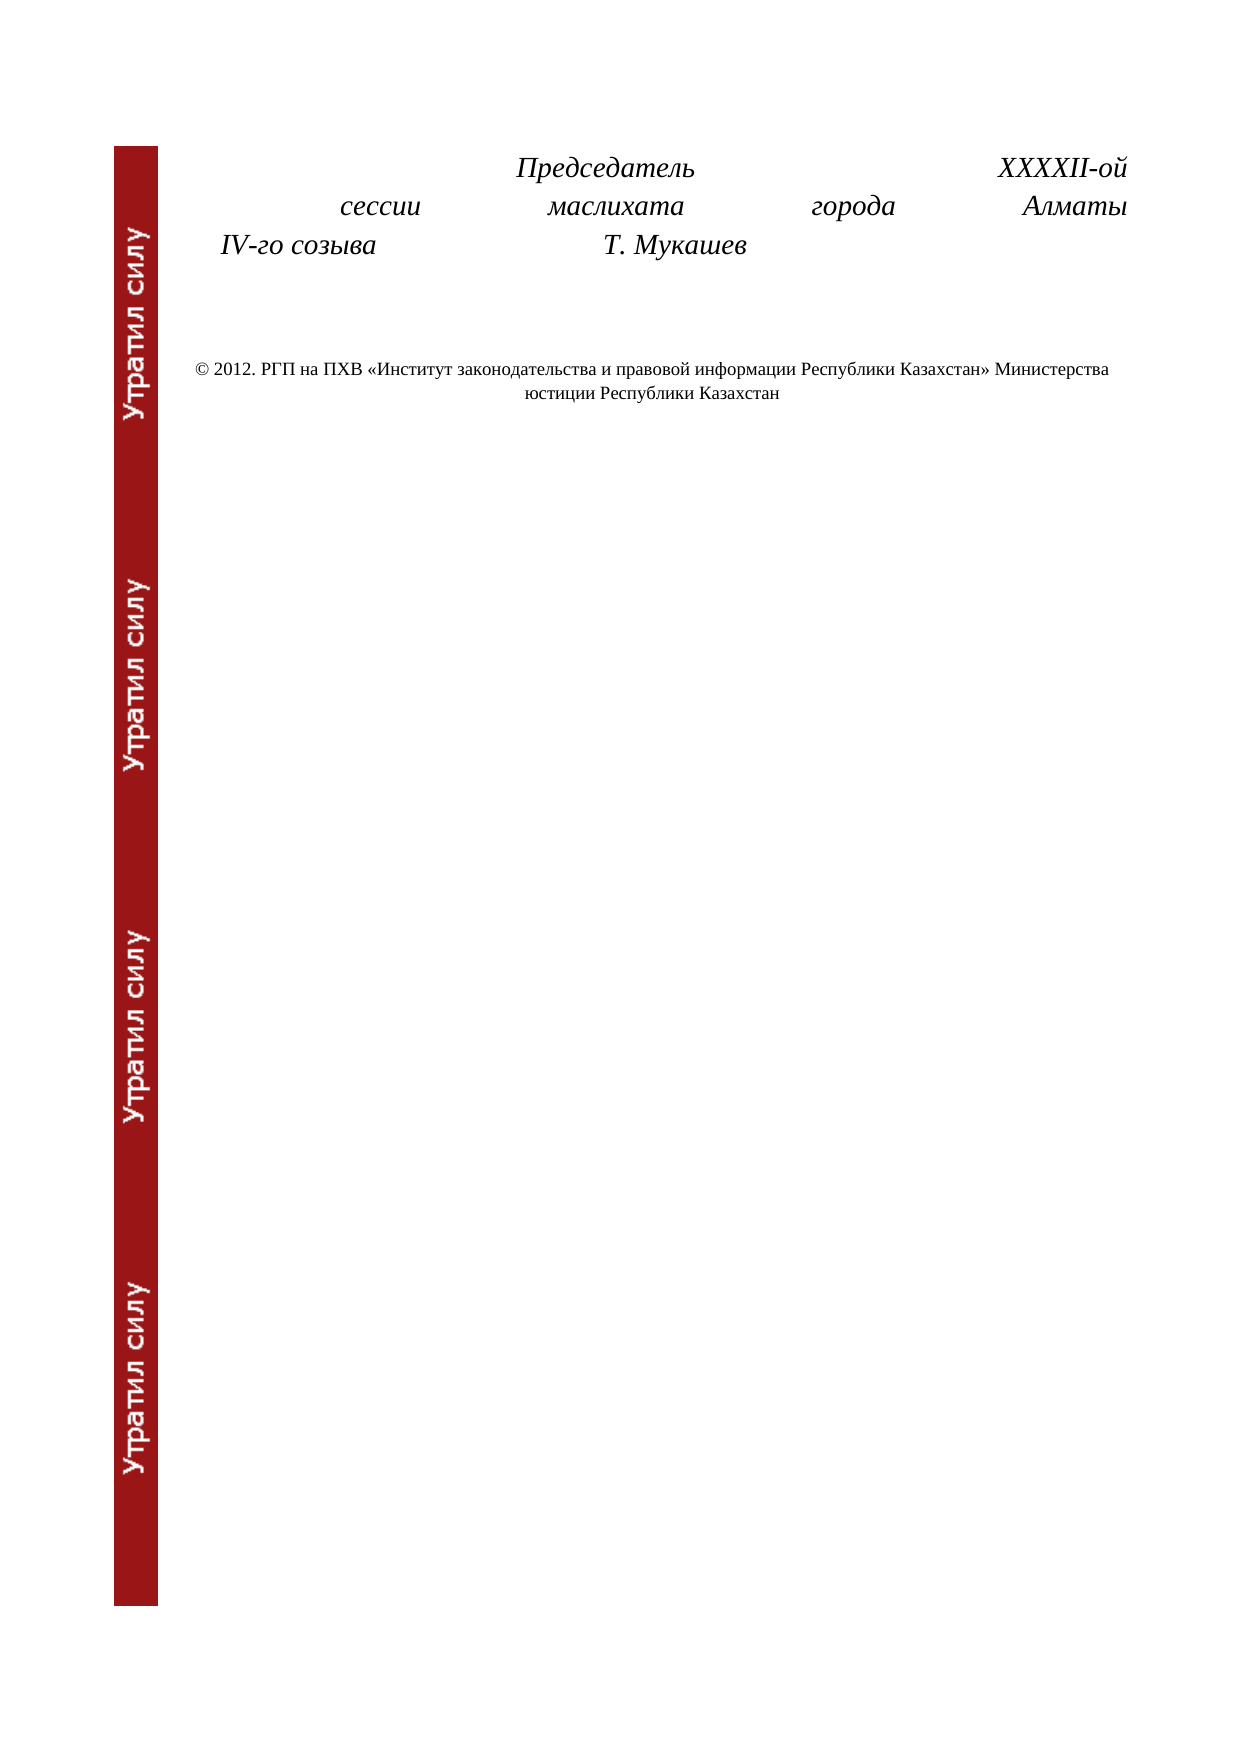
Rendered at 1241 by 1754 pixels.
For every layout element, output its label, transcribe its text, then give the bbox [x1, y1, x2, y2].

picture [114, 261, 158, 357]
text Председатель XXXXII-ой сессии маслихата города Алматы IV-го созыва Т. Мукашев [112, 150, 1128, 261]
picture [114, 146, 158, 150]
picture [114, 404, 158, 1606]
text © 2012. РГП на ПХВ «Институт законодательства и правовой информации Республики Казахстан» Министерства юстиции Республики Казахстан [112, 357, 1128, 404]
